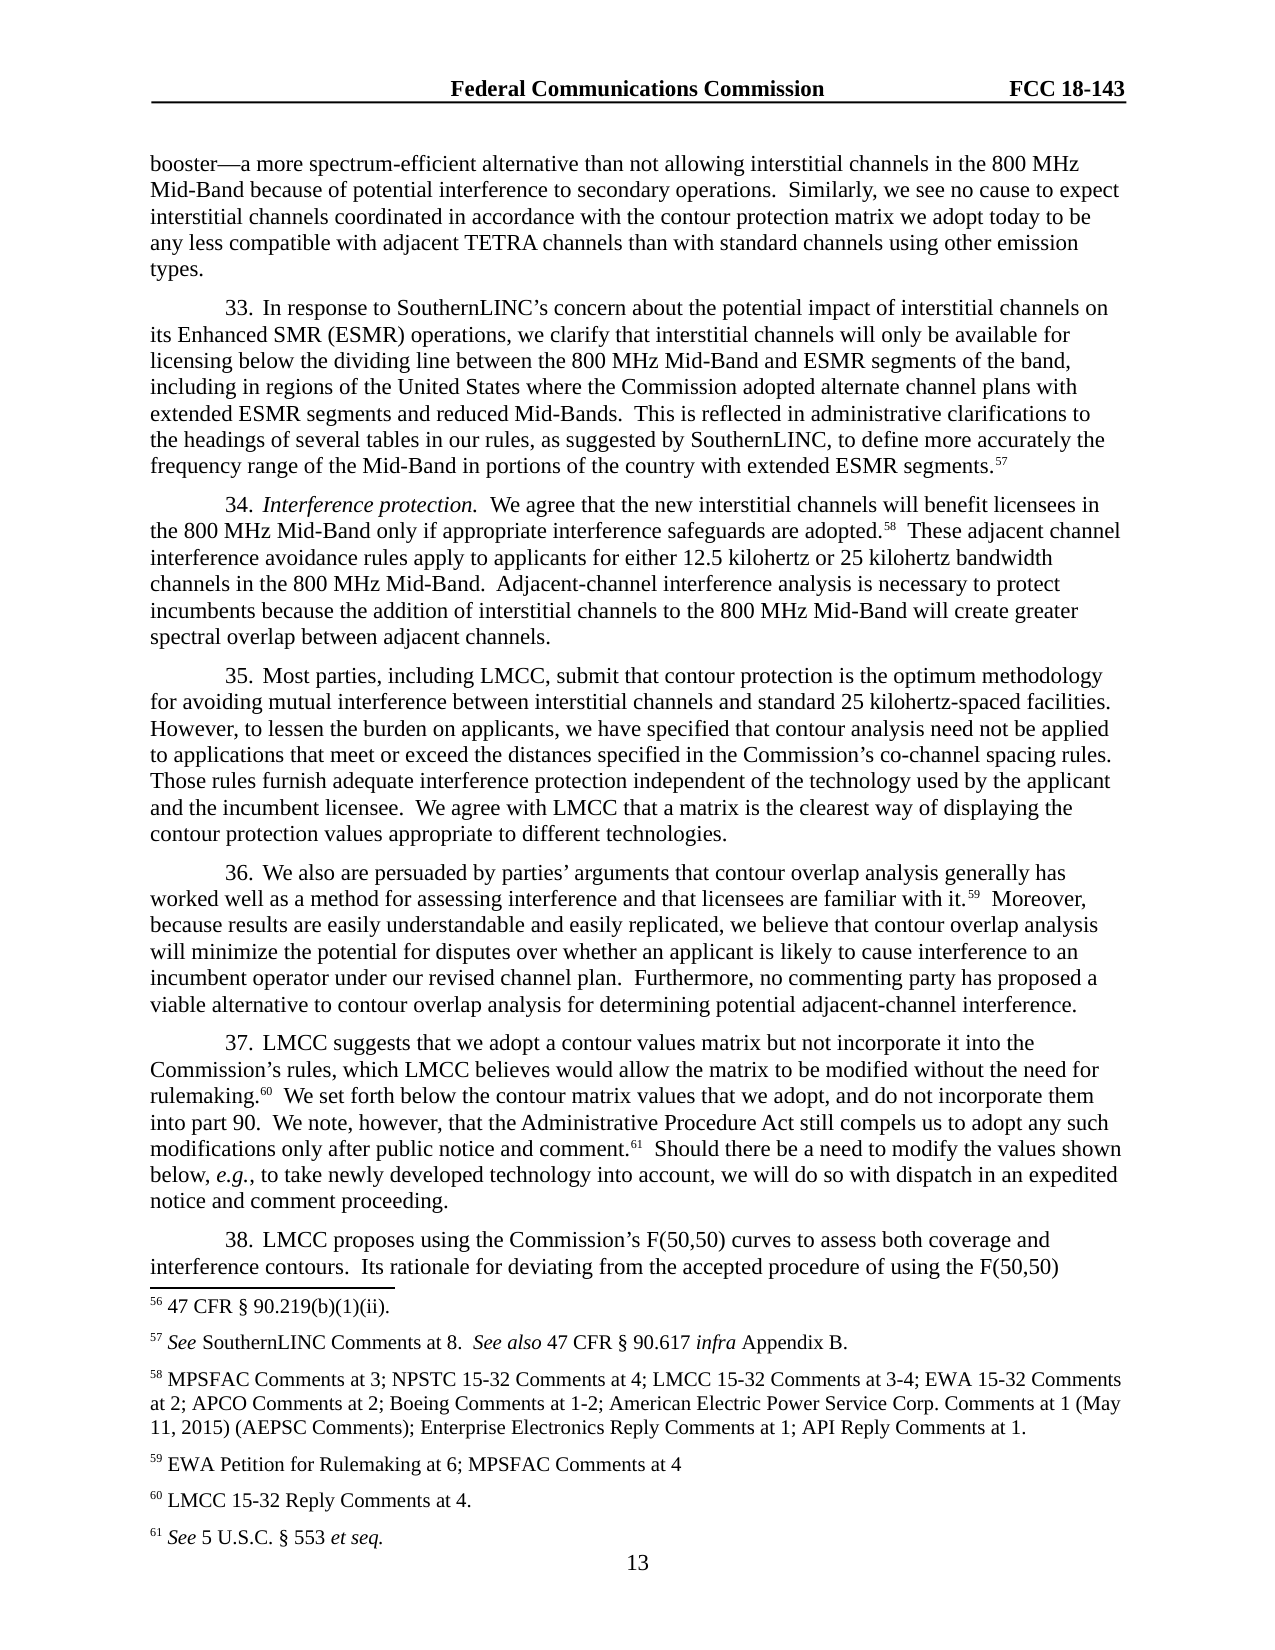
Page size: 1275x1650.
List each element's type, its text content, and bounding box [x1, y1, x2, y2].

text In response to SouthernLINC’s concern about the potential impact of interstitial channels on its Enhanced SMR (ESMR) operations, we clarify that interstitial channels will only be available for licensing below the dividing line between the 800 MHz Mid-Band and ESMR segments of the band, including in regions of the United States where the Commission adopted alternate channel plans with extended ESMR segments and reduced Mid-Bands. This is reflected in administrative clarifications to the headings of several tables in our rules, as suggested by SouthernLINC, to define more accurately the frequency range of the Mid-Band in portions of the country with extended ESMR segments. [150, 294, 1125, 479]
text LMCC suggests that we adopt a contour values matrix but not incorporate it into the Commission’s rules, which LMCC believes would allow the matrix to be modified without the need for rulemaking. We set forth below the contour matrix values that we adopt, and do not incorporate them into part 90. We note, however, that the Administrative Procedure Act still compels us to adopt any such modifications only after public notice and comment. Should there be a need to modify the values shown below, e.g., to take newly developed technology into account, we will do so with dispatch in an expedited notice and comment proceeding. [150, 1029, 1125, 1214]
text Most parties, including LMCC, submit that contour protection is the optimum methodology for avoiding mutual interference between interstitial channels and standard 25 kilohertz-spaced facilities. However, to lessen the burden on applicants, we have specified that contour analysis need not be applied to applications that meet or exceed the distances specified in the Commission’s co-channel spacing rules. Those rules furnish adequate interference protection independent of the technology used by the applicant and the incumbent licensee. We agree with LMCC that a matrix is the clearest way of displaying the contour protection values appropriate to different technologies. [150, 662, 1125, 846]
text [150, 1226, 1125, 1279]
text We disagree with parties that claim interstitial channels would cause interference, especially to adjacent-channel operations. In particular, we reject Boeing’s claim that the proposed channels could cause interference to its wideband Class B signal boosters because such boosters operate on a secondary basis and thus are not protected against interference. Any new interference to a Class B booster that Boeing might receive could be remedied by replacing the Class B booster with a more selective Class A booster—a more spectrum-efficient alternative than not allowing interstitial channels in the 800 MHz Mid-Band because of potential interference to secondary operations. Similarly, we see no cause to expect interstitial channels coordinated in accordance with the contour protection matrix we adopt today to be any less compatible with adjacent TETRA channels than with standard channels using other emission types. [150, 150, 1125, 282]
text We also are persuaded by parties’ arguments that contour overlap analysis generally has worked well as a method for assessing interference and that licensees are familiar with it. Moreover, because results are easily understandable and easily replicated, we believe that contour overlap analysis will minimize the potential for disputes over whether an applicant is likely to cause interference to an incumbent operator under our revised channel plan. Furthermore, no commenting party has proposed a viable alternative to contour overlap analysis for determining potential adjacent-channel interference. [150, 859, 1125, 1017]
text Interference protection. We agree that the new interstitial channels will benefit licensees in the 800 MHz Mid-Band only if appropriate interference safeguards are adopted. These adjacent channel interference avoidance rules apply to applicants for either 12.5 kilohertz or 25 kilohertz bandwidth channels in the 800 MHz Mid-Band. Adjacent-channel interference analysis is necessary to protect incumbents because the addition of interstitial channels to the 800 MHz Mid-Band will create greater spectral overlap between adjacent channels. [150, 491, 1125, 649]
